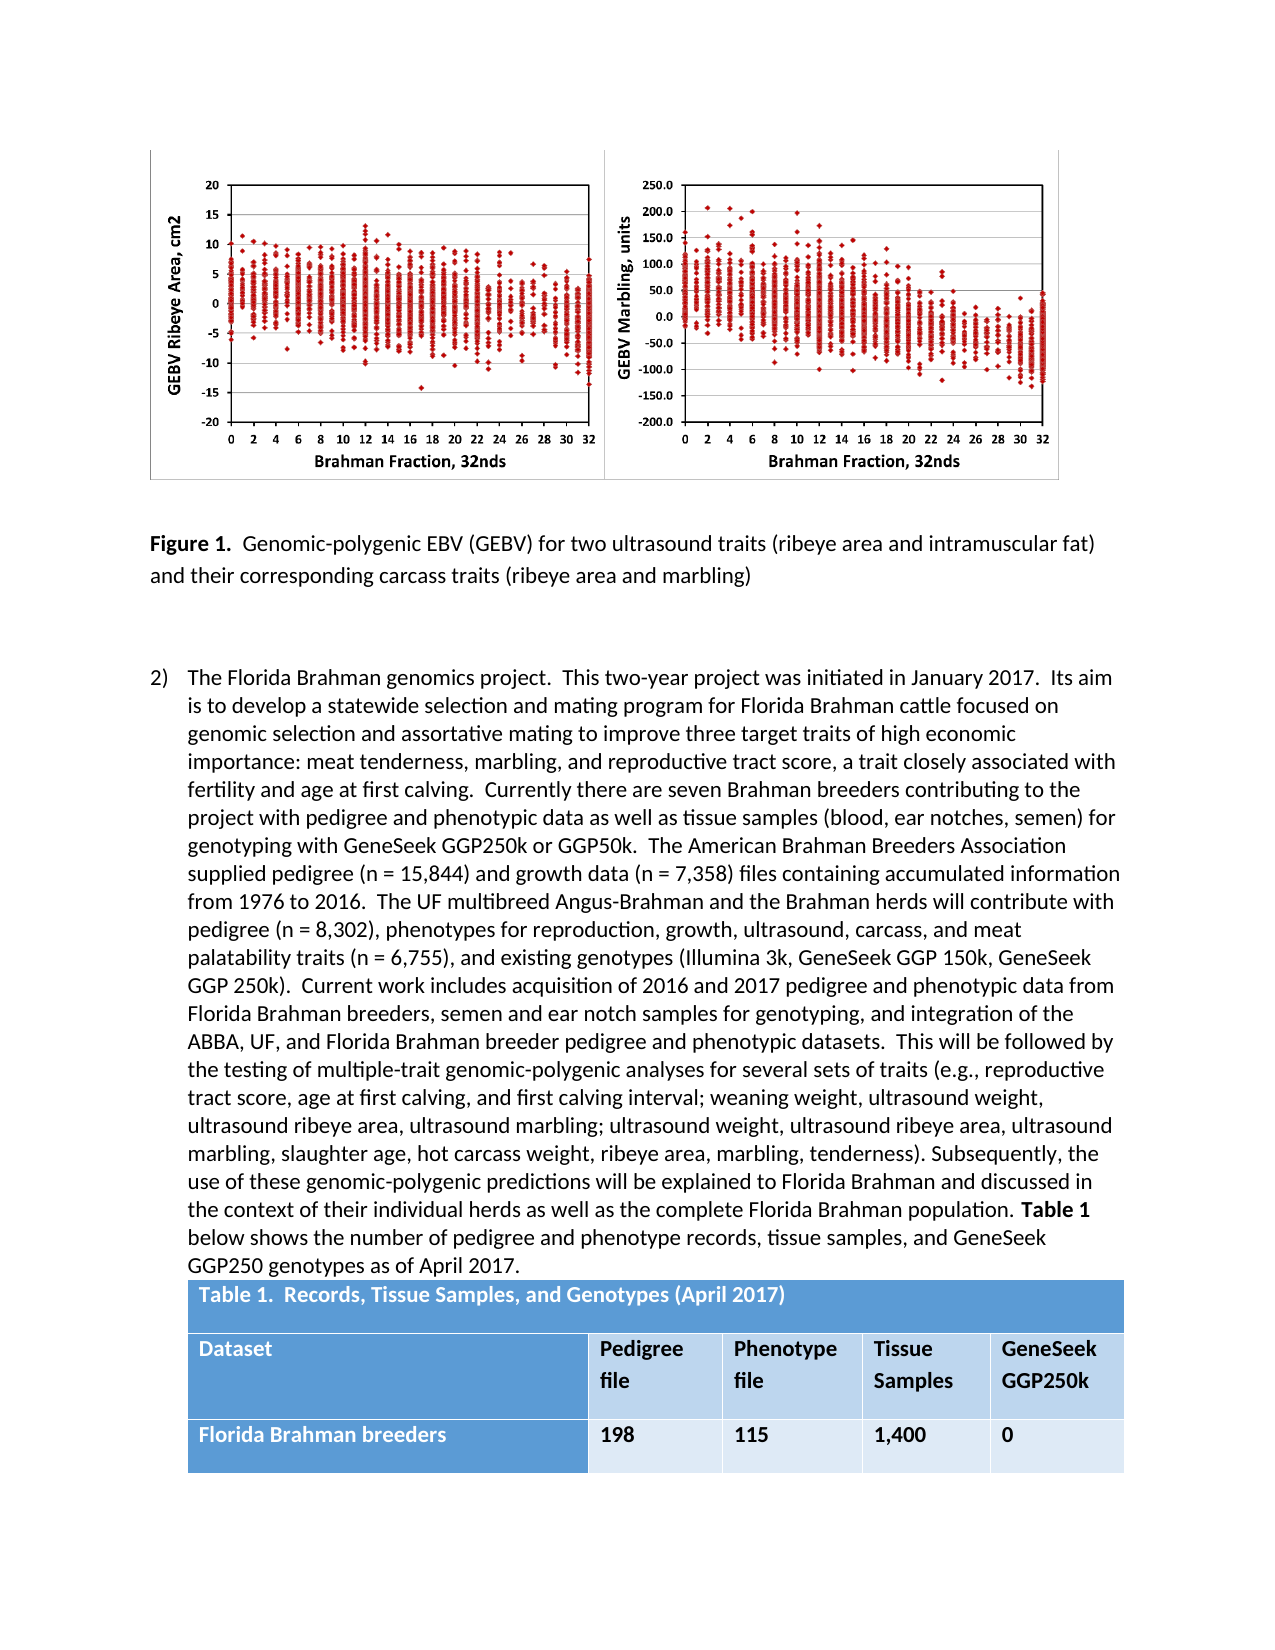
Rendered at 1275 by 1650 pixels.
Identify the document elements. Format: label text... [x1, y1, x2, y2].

table_header Table 1. Records, Tissue Samples, and Genotypes (April 2017) [188, 1280, 1124, 1333]
list The Florida Brahman genomics project. This two-year project was initiated in January 2017. Its aim is to develop a statewide selection and mating program for Florida Brahman cattle focused on genomic selection and assortative mating to improve three target traits of high economic importance: meat tenderness, marbling, and reproductive tract score, a trait closely associated with fertility and age at first calving. Currently there are seven Brahman breeders contributing to the project with pedigree and phenotypic data as well as tissue samples (blood, ear notches, semen) for genotyping with GeneSeek GGP250k or GGP50k. The American Brahman Breeders Association supplied pedigree (n = 15,844) and growth data (n = 7,358) files containing accumulated information from 1976 to 2016. The UF multibreed Angus-Brahman and the Brahman herds will contribute with pedigree (n = 8,302), phenotypes for reproduction, growth, ultrasound, carcass, and meat palatability traits (n = 6,755), and existing genotypes (Illumina 3k, GeneSeek GGP 150k, GeneSeek GGP 250k). Current work includes acquisition of 2016 and 2017 pedigree and phenotypic data from Florida Brahman breeders, semen and ear notch samples for genotyping, and integration of the ABBA, UF, and Florida Brahman breeder pedigree and phenotypic datasets. This will be followed by the testing of multiple-trait genomic-polygenic analyses for several sets of traits (e.g., reproductive tract score, age at first calving, and first calving interval; weaning weight, ultrasound weight, ultrasound ribeye area, ultrasound marbling; ultrasound weight, ultrasound ribeye area, ultrasound marbling, slaughter age, hot carcass weight, ribeye area, marbling, tenderness). Subsequently, the use of these genomic-polygenic predictions will be explained to Florida Brahman and discussed in the context of their individual herds as well as the complete Florida Brahman population. Table 1 below shows the number of pedigree and phenotype records, tissue samples, and GeneSeek GGP250 genotypes as of April 2017. [150, 663, 1125, 1279]
table_cell Florida Brahman breeders [188, 1420, 588, 1473]
table_cell Dataset [188, 1334, 588, 1419]
table_cell 115 [723, 1420, 862, 1473]
table_cell Tissue Samples [863, 1334, 990, 1419]
table_cell GeneSeek GGP250k [991, 1334, 1124, 1419]
picture [150, 150, 1059, 480]
table_cell 1,400 [863, 1420, 990, 1473]
text Figure 1. Genomic-polygenic EBV (GEBV) for two ultrasound traits (ribeye area and intramuscular fat) and their corresponding carcass traits (ribeye area and marbling) [150, 529, 1125, 589]
table_cell Pedigree file [589, 1334, 722, 1419]
table_cell 0 [991, 1420, 1124, 1473]
table_cell Phenotype file [723, 1334, 862, 1419]
table_cell 198 [589, 1420, 722, 1473]
